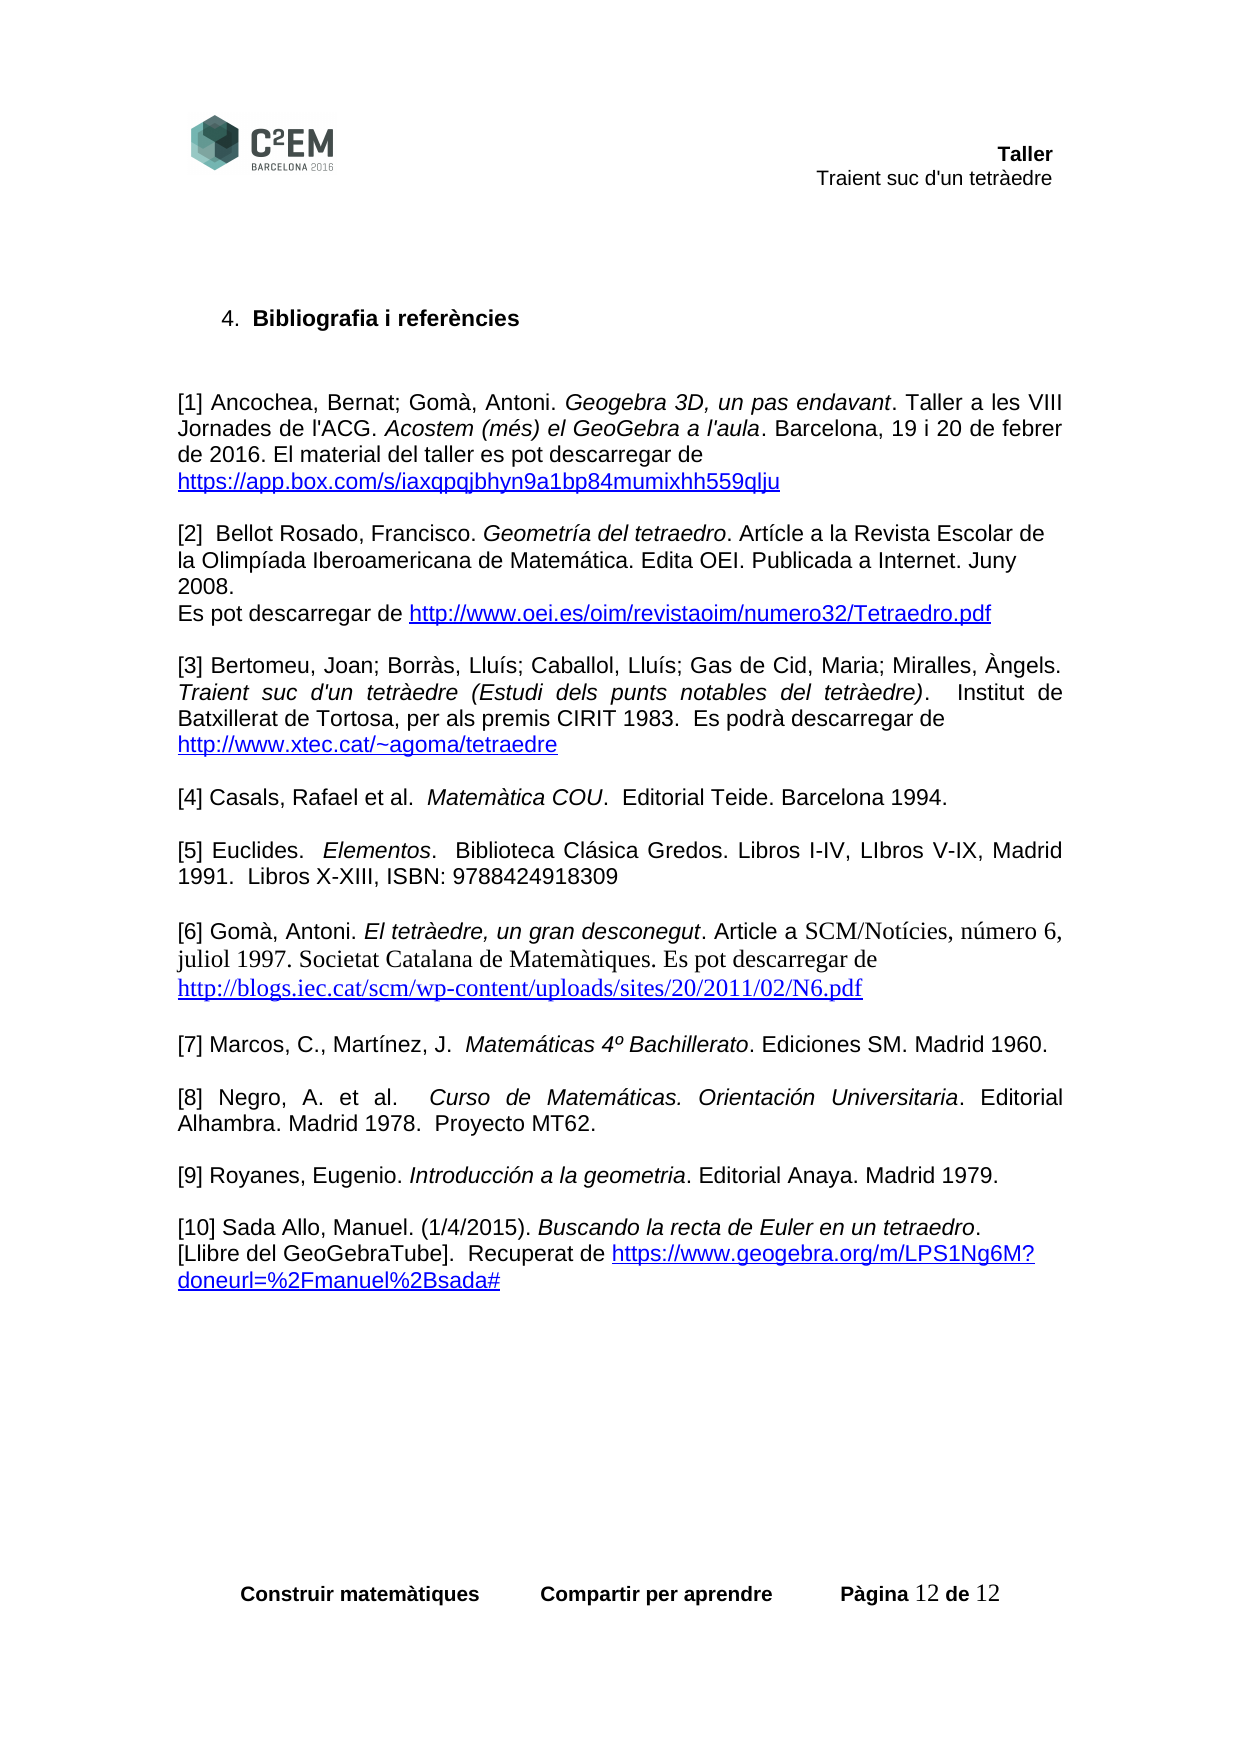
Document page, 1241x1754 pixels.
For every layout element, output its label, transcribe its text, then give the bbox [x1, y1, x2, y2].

text http://blogs.iec.cat/scm/wp-content/uploads/sites/20/2011/02/N6.pdf [177, 973, 1063, 1031]
text [10] Sada Allo, Manuel. (1/4/2015). Buscando la recta de Euler en un tetraedro. [Llibre del GeoGebraTube]. Recuperat de https://www.geogebra.org/m/LPS1Ng6M?doneurl=%2Fmanuel%2Bsada# [177, 1214, 1063, 1293]
text [9] Royanes, Eugenio. Introducción a la geometria. Editorial Anaya. Madrid 1979. [177, 1162, 1063, 1189]
text [3] Bertomeu, Joan; Borràs, Lluís; Caballol, Lluís; Gas de Cid, Maria; Miralles, Àngels. Traient suc d'un tetràedre (Estudi dels punts notables del tetràedre). Institut de Batxillerat de Tortosa, per als premis CIRIT 1983. Es podrà descarregar de [177, 652, 1063, 731]
text http://www.xtec.cat/~agoma/tetraedre [177, 731, 1063, 758]
text [6] Gomà, Antoni. El tetràedre, un gran desconegut. Article a SCM/Notícies, número 6, juliol 1997. Societat Catalana de Matemàtiques. Es pot descarregar de [177, 916, 1063, 973]
picture [187, 112, 337, 175]
text [1] Ancochea, Bernat; Gomà, Antoni. Geogebra 3D, un pas endavant. Taller a les VIII Jornades de l'ACG. Acostem (més) el GeoGebra a l'aula. Barcelona, 19 i 20 de febrer de 2016. El material del taller es pot descarregar de [177, 389, 1063, 468]
text [8] Negro, A. et al. Curso de Matemáticas. Orientación Universitaria. Editorial Alhambra. Madrid 1978. Proyecto MT62. [177, 1083, 1063, 1136]
text [5] Euclides. Elementos. Biblioteca Clásica Gredos. Libros I-IV, LIbros V-IX, Madrid 1991. Libros X-XIII, ISBN: 9788424918309 [177, 837, 1063, 889]
text 4. Bibliografia i referències [221, 305, 1063, 331]
text https://app.box.com/s/iaxqpqjbhyn9a1bp84mumixhh559qlju [177, 468, 1063, 494]
text [2] Bellot Rosado, Francisco. Geometría del tetraedro. Artícle a la Revista Escolar de la Olimpíada Iberoamericana de Matemática. Edita OEI. Publicada a Internet. Juny 2008. Es pot descarregar de http://www.oei.es/oim/revistaoim/numero32/Tetraedro.pdf [177, 520, 1063, 626]
text [7] Marcos, C., Martínez, J. Matemáticas 4º Bachillerato. Ediciones SM. Madrid 1960. [177, 1031, 1063, 1057]
text [4] Casals, Rafael et al. Matemàtica COU. Editorial Teide. Barcelona 1994. [177, 784, 1063, 810]
